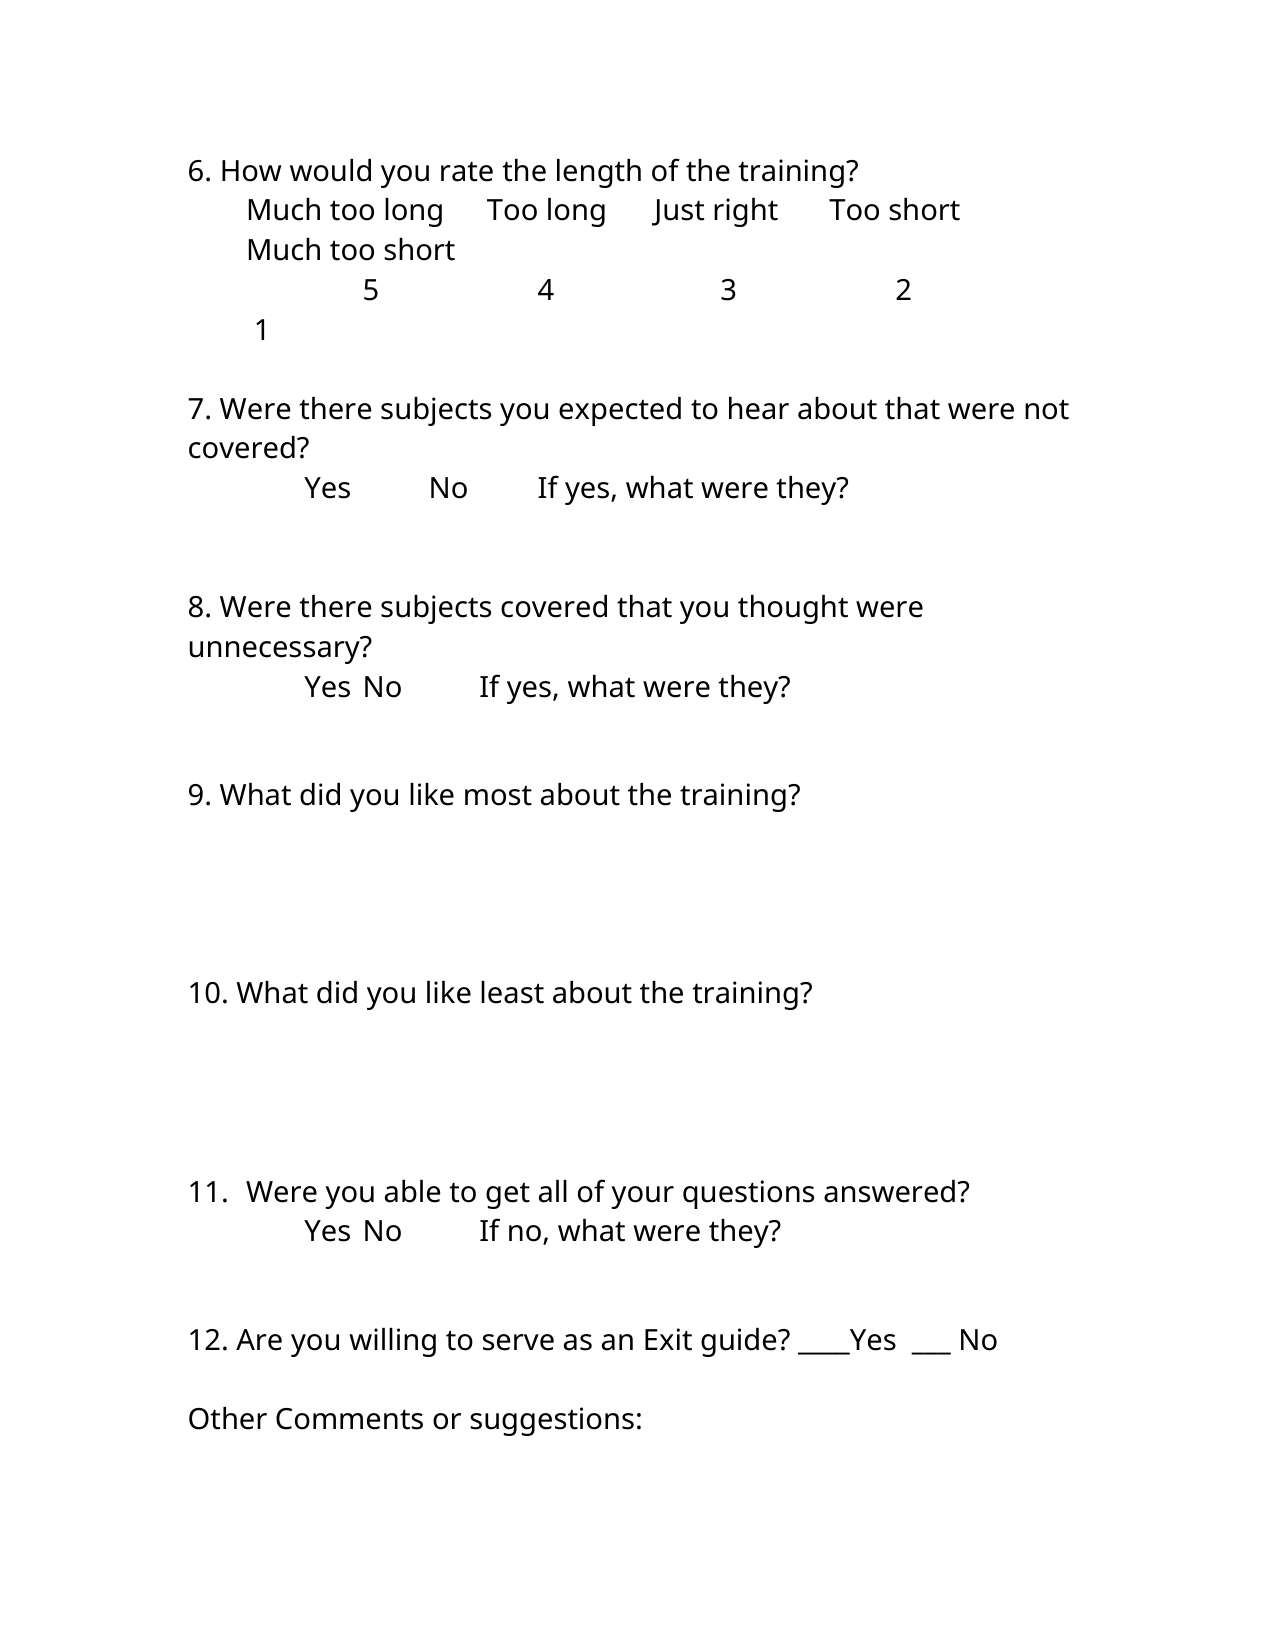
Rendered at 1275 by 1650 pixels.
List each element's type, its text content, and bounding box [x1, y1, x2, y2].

text 8. Were there subjects covered that you thought were unnecessary? [187, 587, 1087, 666]
text Much too long Too long Just right Too short Much too short [187, 190, 1087, 269]
text 9. What did you like most about the training? [187, 774, 1087, 814]
text Other Comments or suggestions: [187, 1398, 1087, 1438]
text 12. Are you willing to serve as an Exit guide? ____Yes ___ No [187, 1319, 1087, 1358]
text 11. Were you able to get all of your questions answered? [187, 1171, 1087, 1211]
text Yes No If no, what were they? [187, 1211, 1087, 1250]
text 6. How would you rate the length of the training? [187, 150, 1087, 190]
text Yes No If yes, what were they? [187, 467, 1087, 507]
text 7. Were there subjects you expected to hear about that were not covered? [187, 388, 1087, 467]
text 10. What did you like least about the training? [187, 972, 1087, 1012]
text Yes No If yes, what were they? [187, 666, 1087, 706]
text 5 4 3 2 1 [187, 269, 1087, 348]
